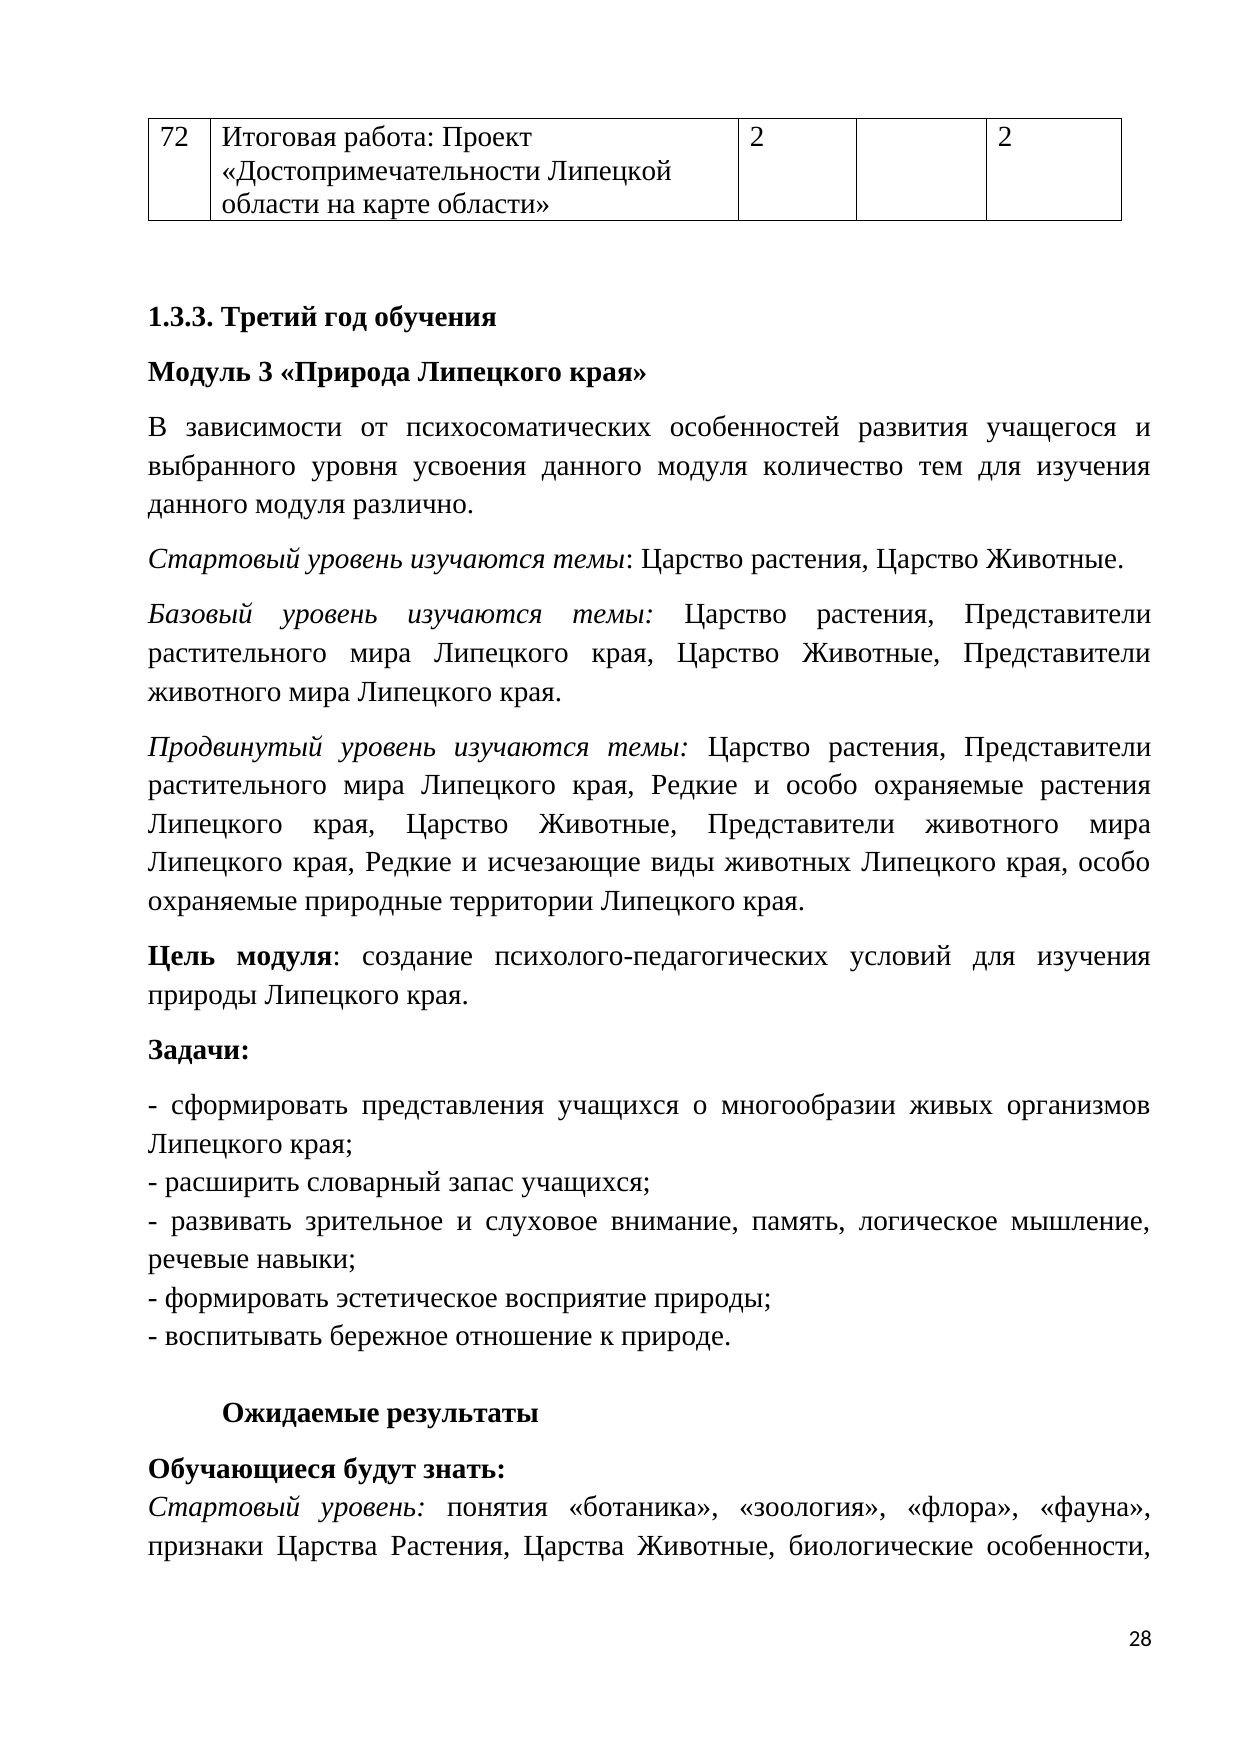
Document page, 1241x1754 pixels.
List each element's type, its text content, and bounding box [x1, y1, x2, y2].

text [148, 1489, 1152, 1561]
text - расширить словарный запас учащихся; [148, 1164, 1152, 1198]
text Продвинутый уровень изучаются темы: Царство растения, Представители растительного мира Липецкого края, Редкие и особо охраняемые растения Липецкого края, Царство Животные, Представители животного мира Липецкого края, Редкие и исчезающие виды животных Липецкого края, особо охраняемые природные территории Липецкого края. [148, 729, 1152, 917]
text - сформировать представления учащихся о многообразии живых организмов Липецкого края; [148, 1087, 1152, 1159]
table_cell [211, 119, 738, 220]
text Задачи: [148, 1032, 1152, 1066]
text Обучающиеся будут знать: [148, 1451, 1152, 1484]
text - развивать зрительное и слуховое внимание, память, логическое мышление, речевые навыки; [148, 1203, 1152, 1275]
text Ожидаемые результаты [148, 1396, 1152, 1429]
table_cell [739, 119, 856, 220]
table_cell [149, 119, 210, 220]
text В зависимости от психосоматических особенностей развития учащегося и выбранного уровня усвоения данного модуля количество тем для изучения данного модуля различно. [148, 409, 1152, 520]
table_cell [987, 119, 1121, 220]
text Базовый уровень изучаются темы: Царство растения, Представители растительного мира Липецкого края, Царство Животные, Представители животного мира Липецкого края. [148, 597, 1152, 707]
text 1.3.3. Третий год обучения [148, 299, 1152, 332]
text - формировать эстетическое восприятие природы; [148, 1280, 1152, 1313]
text Стартовый уровень изучаются темы: Царство растения, Царство Животные. [148, 541, 1152, 575]
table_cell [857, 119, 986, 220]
text Цель модуля: создание психолого-педагогических условий для изучения природы Липецкого края. [148, 938, 1152, 1010]
text - воспитывать бережное отношение к природе. [148, 1318, 1152, 1352]
text Модуль 3 «Природа Липецкого края» [148, 354, 1152, 387]
